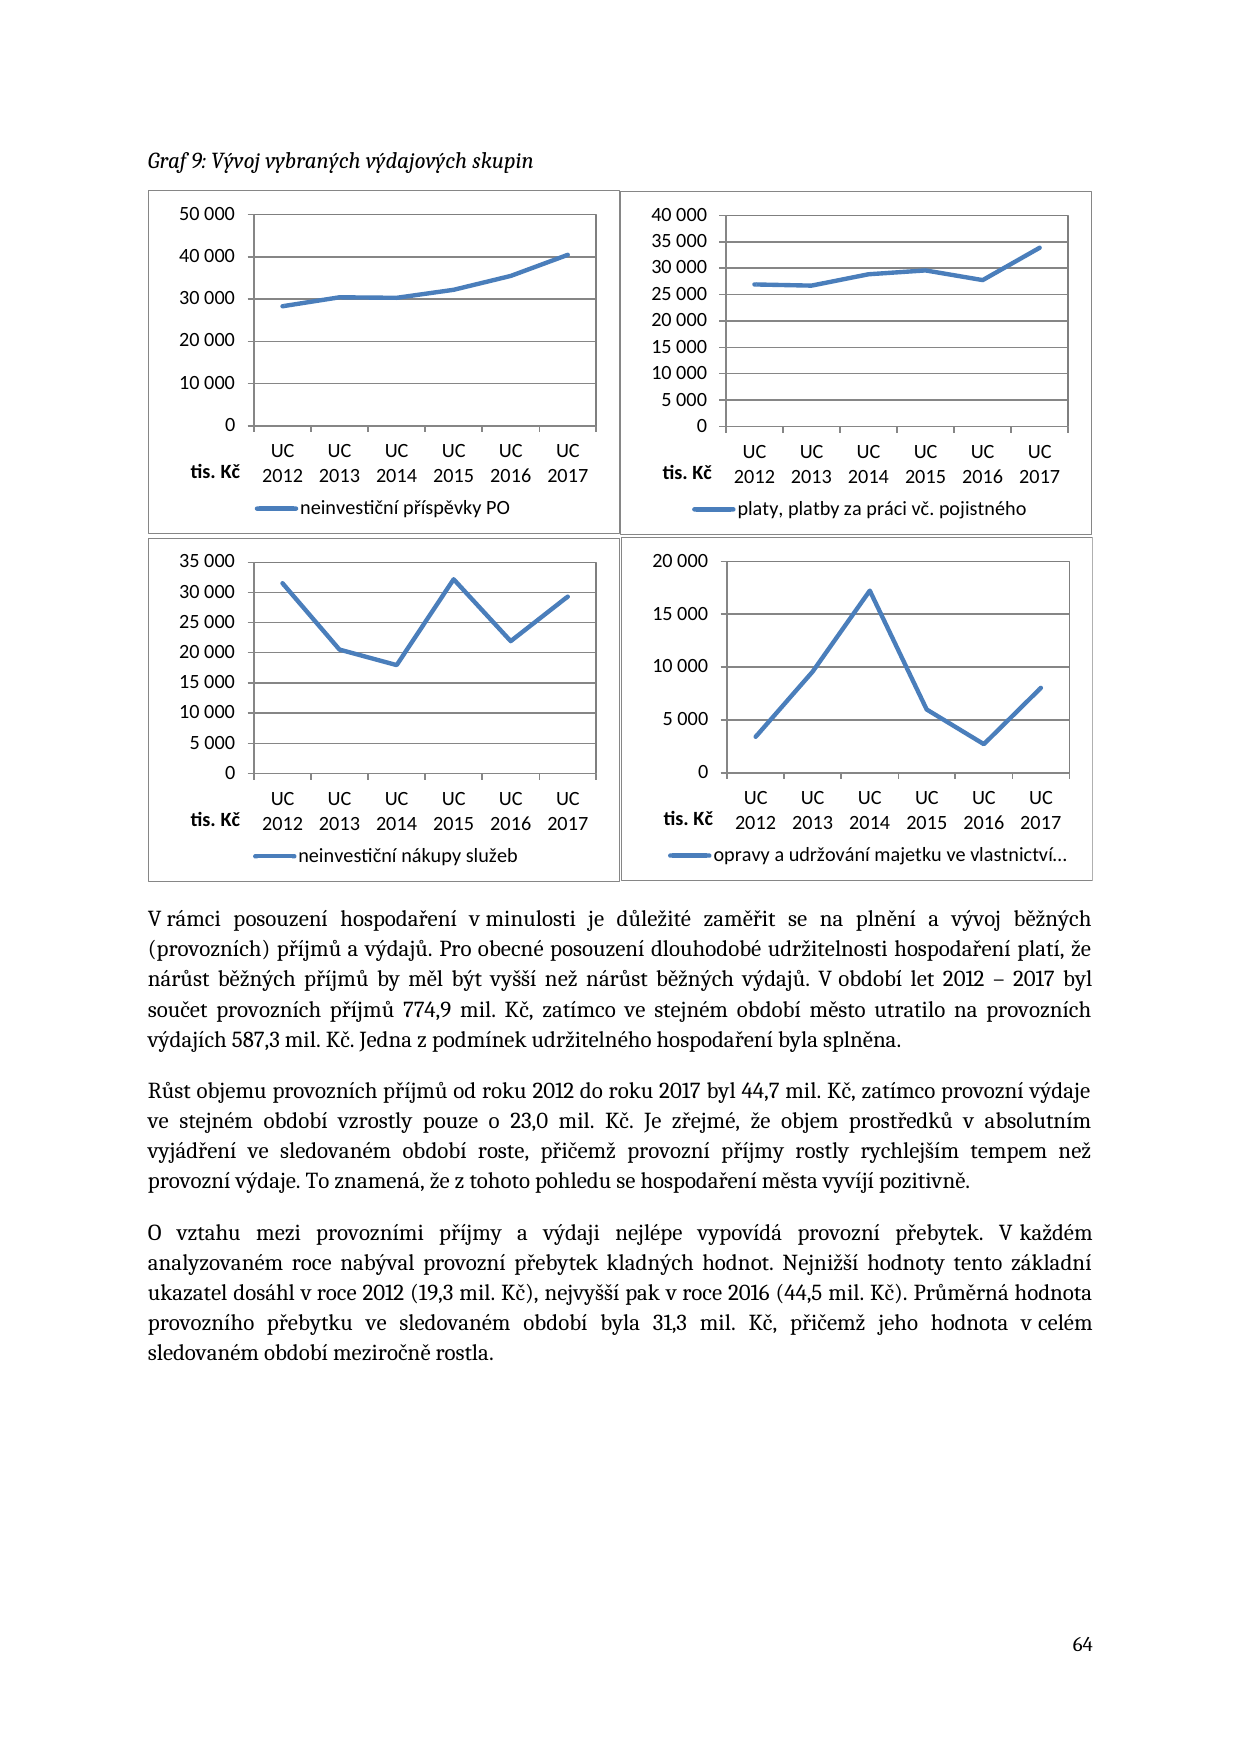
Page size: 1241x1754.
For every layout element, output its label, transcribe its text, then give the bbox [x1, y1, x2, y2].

text V rámci posouzení hospodaření v minulosti je důležité zaměřit se na plnění a vývoj běžných (provozních) příjmů a výdajů. Pro obecné posouzení dlouhodobé udržitelnosti hospodaření platí, že nárůst běžných příjmů by měl být vyšší než nárůst běžných výdajů. V období let 2012 – 2017 byl součet provozních příjmů 774,9 mil. Kč, zatímco ve stejném období město utratilo na provozních výdajích 587,3 mil. Kč. Jedna z podmínek udržitelného hospodaření byla splněna. [148, 906, 1093, 1053]
text O vztahu mezi provozními příjmy a výdaji nejlépe vypovídá provozní přebytek. V každém analyzovaném roce nabýval provozní přebytek kladných hodnot. Nejnižší hodnoty tento základní ukazatel dosáhl v roce 2012 (19,3 mil. Kč), nejvyšší pak v roce 2016 (44,5 mil. Kč). Průměrná hodnota provozního přebytku ve sledovaném období byla 31,3 mil. Kč, přičemž jeho hodnota v celém sledovaném období meziročně rostla. [148, 1219, 1093, 1366]
text Graf 9: Vývoj vybraných výdajových skupin [148, 148, 1093, 174]
text Růst objemu provozních příjmů od roku 2012 do roku 2017 byl 44,7 mil. Kč, zatímco provozní výdaje ve stejném období vzrostly pouze o 23,0 mil. Kč. Je zřejmé, že objem prostředků v absolutním vyjádření ve sledovaném období roste, přičemž provozní příjmy rostly rychlejším tempem než provozní výdaje. To znamená, že z tohoto pohledu se hospodaření města vyvíjí pozitivně. [148, 1078, 1093, 1194]
